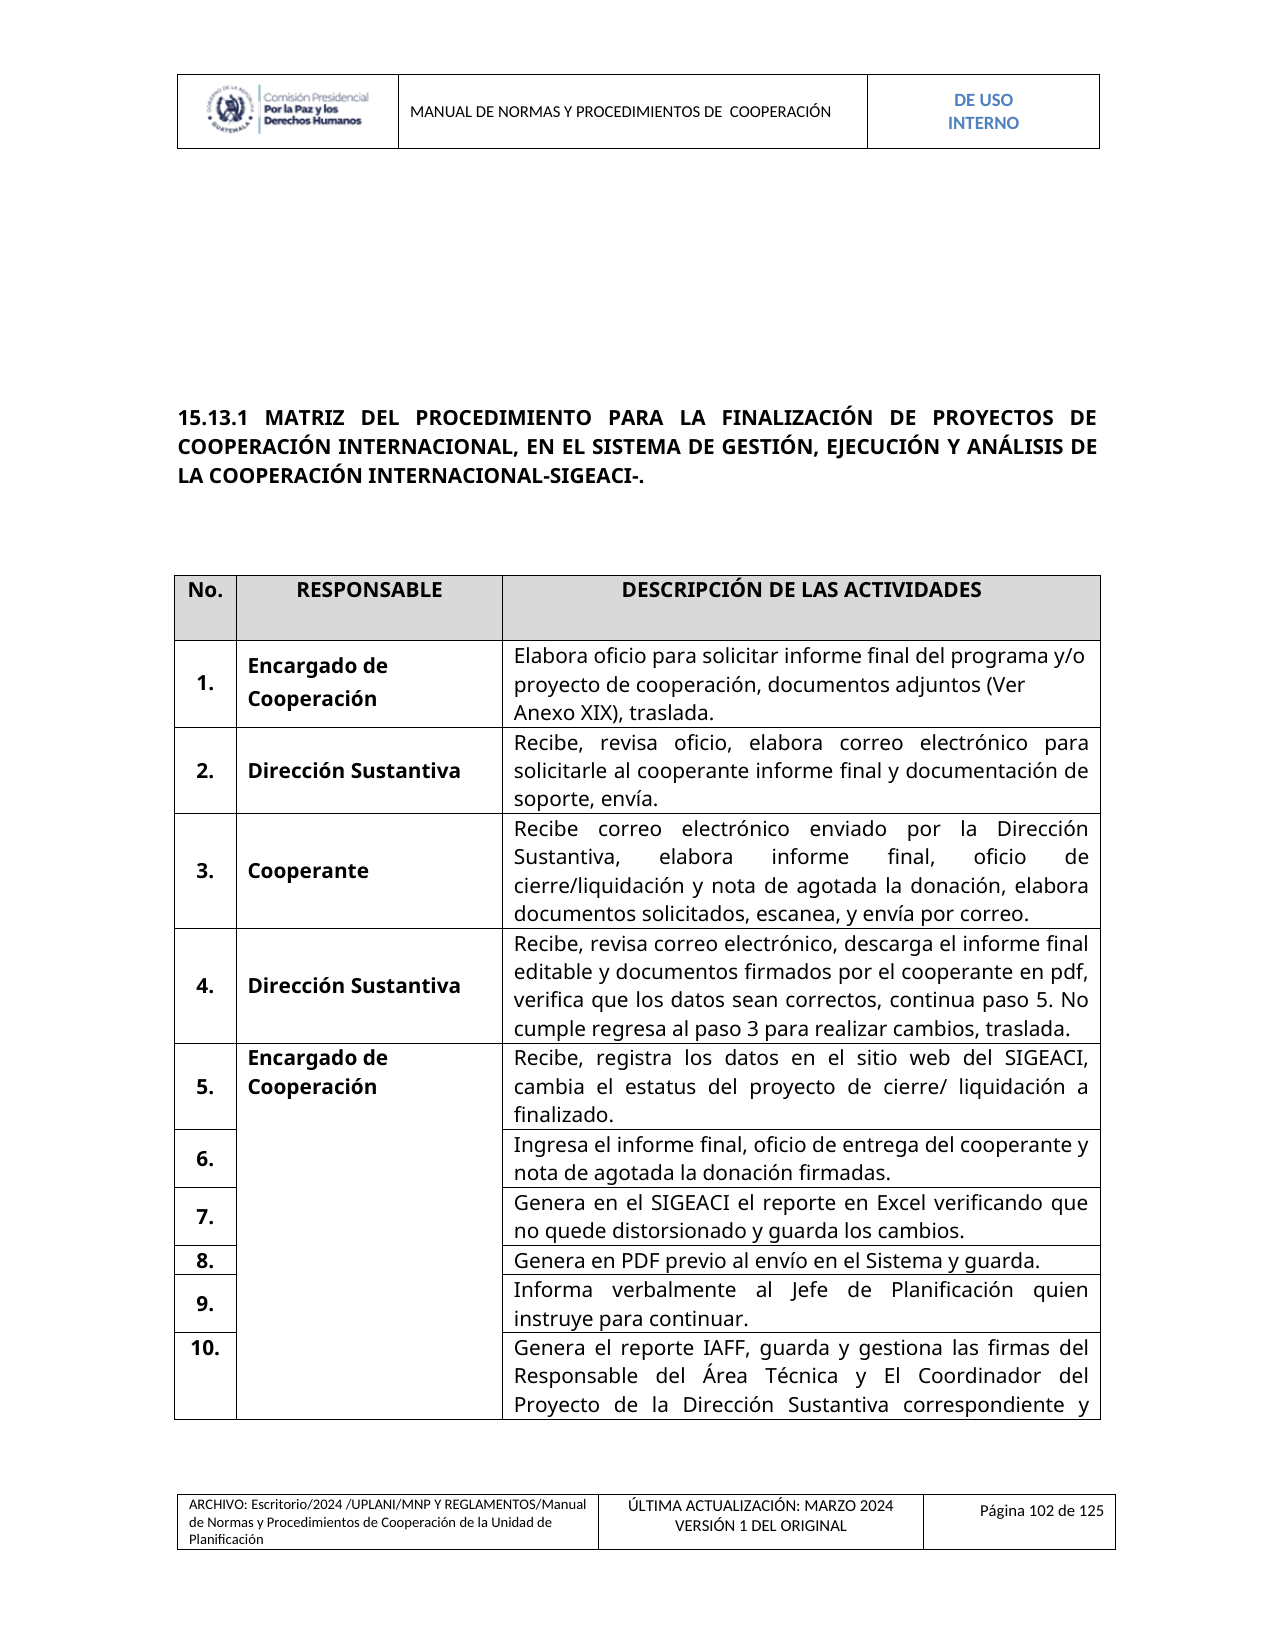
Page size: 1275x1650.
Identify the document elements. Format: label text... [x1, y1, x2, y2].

picture [204, 83, 374, 137]
table_cell 1. [175, 641, 236, 727]
table_cell Informa verbalmente al Jefe de Planificación quien instruye para continuar. [503, 1275, 1100, 1332]
table_cell 8. [175, 1246, 236, 1274]
table_cell Genera en PDF previo al envío en el Sistema y guarda. [503, 1246, 1100, 1274]
table_header RESPONSABLE [237, 576, 502, 640]
table_cell 4. [175, 929, 236, 1042]
table_cell Elabora oficio para solicitar informe final del programa y/o proyecto de cooperación, documentos adjuntos (Ver Anexo XIX), traslada. [503, 641, 1100, 727]
table_cell Recibe, registra los datos en el sitio web del SIGEACI, cambia el estatus del proyecto de cierre/ liquidación a finalizado. [503, 1044, 1100, 1129]
table_cell 9. [175, 1275, 236, 1332]
table_cell Dirección Sustantiva [237, 929, 502, 1042]
table_cell Encargado de Cooperación [237, 641, 502, 727]
text 15.13.1 MATRIZ DEL PROCEDIMIENTO PARA LA FINALIZACIÓN DE PROYECTOS DE COOPERACIÓN INTERNACIONAL, EN EL SISTEMA DE GESTIÓN, EJECUCIÓN Y ANÁLISIS DE LA COOPERACIÓN INTERNACIONAL-SIGEACI-. [177, 403, 1098, 489]
table_cell Dirección Sustantiva [237, 728, 502, 813]
table_header No. [175, 576, 236, 640]
table_header DESCRIPCIÓN DE LAS ACTIVIDADES [503, 576, 1100, 640]
table_cell 3. [175, 814, 236, 928]
table_cell Cooperante [237, 814, 502, 928]
table_cell Recibe, revisa oficio, elabora correo electrónico para solicitarle al cooperante informe final y documentación de soporte, envía. [503, 728, 1100, 813]
table_cell 5. [175, 1044, 236, 1129]
table_cell Recibe correo electrónico enviado por la Dirección Sustantiva, elabora informe final, oficio de cierre/liquidación y nota de agotada la donación, elabora documentos solicitados, escanea, y envía por correo. [503, 814, 1100, 928]
table_cell Recibe, revisa correo electrónico, descarga el informe final editable y documentos firmados por el cooperante en pdf, verifica que los datos sean correctos, continua paso 5. No cumple regresa al paso 3 para realizar cambios, traslada. [503, 929, 1100, 1042]
table_cell 10. [175, 1333, 236, 1418]
table_cell Genera en el SIGEACI el reporte en Excel verificando que no quede distorsionado y guarda los cambios. [503, 1188, 1100, 1245]
table_cell 2. [175, 728, 236, 813]
table_cell 6. [175, 1130, 236, 1187]
table_cell Ingresa el informe final, oficio de entrega del cooperante y nota de agotada la donación firmadas. [503, 1130, 1100, 1187]
table_cell 7. [175, 1188, 236, 1245]
table_cell Encargado de Cooperación [237, 1044, 502, 1418]
